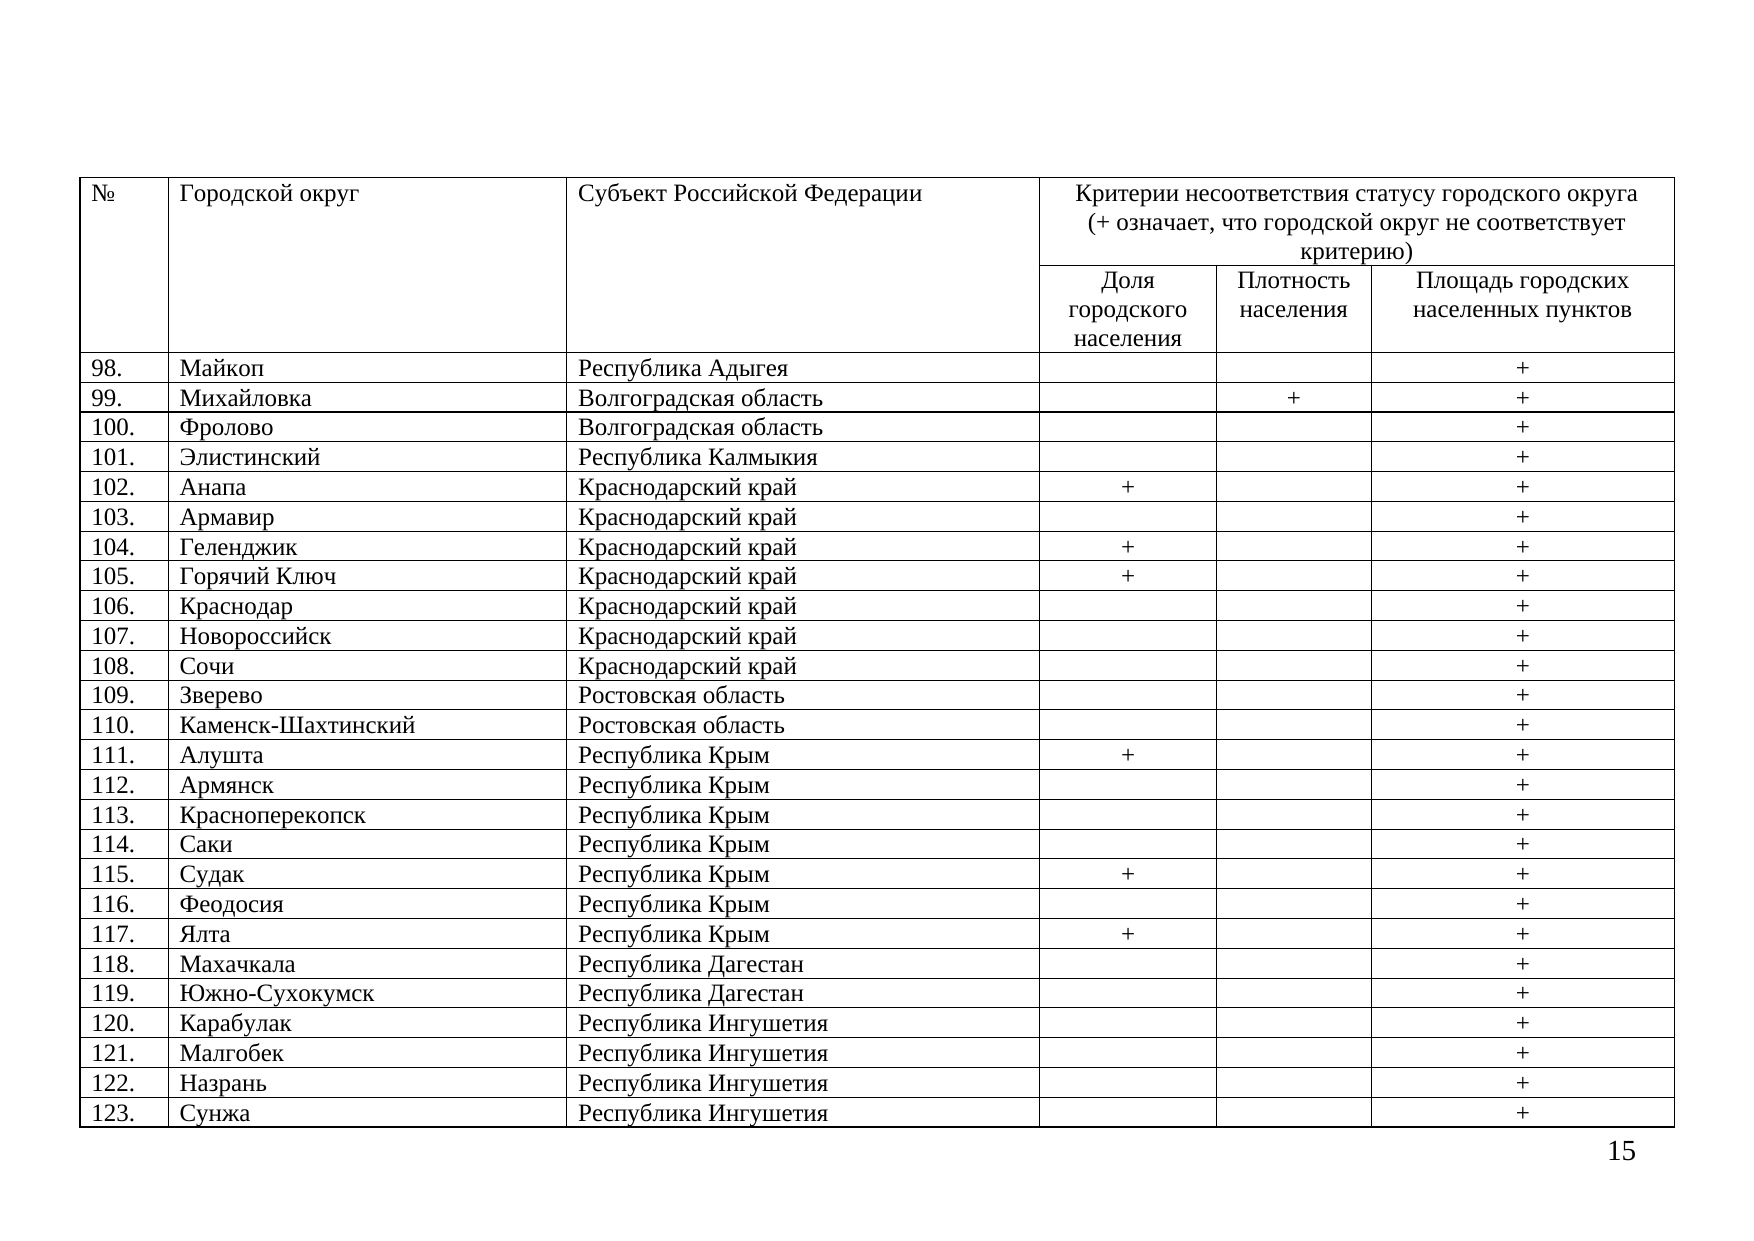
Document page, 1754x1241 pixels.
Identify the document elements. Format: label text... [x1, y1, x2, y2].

table_cell Сунжа [169, 1098, 566, 1126]
table_cell + [1372, 621, 1674, 650]
table_cell + [1372, 442, 1674, 471]
table_cell Краснодар [169, 591, 566, 620]
table_cell [1217, 1068, 1371, 1097]
table_cell [1217, 651, 1371, 679]
table_cell Республика Дагестан [567, 949, 1039, 977]
table_cell Республика Крым [567, 889, 1039, 918]
table_cell Судак [169, 859, 566, 888]
table_cell + [1372, 830, 1674, 858]
table_cell [1217, 919, 1371, 948]
table_cell Доля городского населения [1040, 266, 1216, 352]
table_cell Новороссийск [169, 621, 566, 650]
table_cell + [1372, 413, 1674, 441]
table_cell Малгобек [169, 1038, 566, 1067]
table_cell + [1372, 949, 1674, 977]
table_cell Республика Ингушетия [567, 1098, 1039, 1126]
table_cell [81, 859, 168, 888]
table_cell [1040, 1008, 1216, 1037]
table_cell Ростовская область [567, 681, 1039, 709]
table_cell + [1372, 800, 1674, 828]
table_cell [81, 919, 168, 948]
table_cell [81, 591, 168, 620]
table_cell + [1372, 383, 1674, 411]
table_cell [1217, 740, 1371, 769]
table_cell [81, 561, 168, 590]
table_cell [1217, 621, 1371, 650]
table_cell Краснодарский край [567, 472, 1039, 501]
table_cell Волгоградская область [567, 413, 1039, 441]
table_cell [81, 740, 168, 769]
table_cell Элистинский [169, 442, 566, 471]
table_cell Саки [169, 830, 566, 858]
table_cell Зверево [169, 681, 566, 709]
table_cell [1217, 949, 1371, 977]
table_cell [81, 502, 168, 531]
table_cell + [1372, 561, 1674, 590]
table_cell Армянск [169, 770, 566, 799]
table_cell Плотность населения [1217, 266, 1371, 352]
table_cell Республика Ингушетия [567, 1038, 1039, 1067]
table_cell [1217, 1008, 1371, 1037]
table_cell + [1372, 979, 1674, 1007]
table_cell Республика Крым [567, 919, 1039, 948]
table_cell + [1372, 651, 1674, 679]
table_cell + [1040, 740, 1216, 769]
table_cell Фролово [169, 413, 566, 441]
table_cell Карабулак [169, 1008, 566, 1037]
table_cell Республика Крым [567, 740, 1039, 769]
table_cell + [1372, 740, 1674, 769]
table_cell Республика Крым [567, 800, 1039, 828]
table_cell [81, 472, 168, 501]
table_cell [1217, 353, 1371, 382]
table_cell Сочи [169, 651, 566, 679]
table_cell + [1040, 532, 1216, 560]
table_cell [81, 800, 168, 828]
table_cell [1217, 979, 1371, 1007]
table_cell + [1372, 1008, 1674, 1037]
table_cell [1040, 830, 1216, 858]
table_cell Феодосия [169, 889, 566, 918]
table_cell [1217, 770, 1371, 799]
table_cell [81, 830, 168, 858]
table_cell Республика Ингушетия [567, 1008, 1039, 1037]
table_header Критерии несоответствия статусу городского округа (+ означает, что городской округ не соответствует критерию) [1040, 178, 1674, 264]
table_cell + [1372, 859, 1674, 888]
table_cell Анапа [169, 472, 566, 501]
table_cell [1217, 710, 1371, 739]
table_cell [1217, 591, 1371, 620]
table_cell [1217, 442, 1371, 471]
table_cell Площадь городских населенных пунктов [1372, 266, 1674, 352]
table_cell Республика Крым [567, 830, 1039, 858]
table_cell [81, 1068, 168, 1097]
table_cell [81, 532, 168, 560]
table_cell + [1372, 472, 1674, 501]
table_cell + [1372, 1038, 1674, 1067]
table_cell Майкоп [169, 353, 566, 382]
table_cell [1040, 413, 1216, 441]
table_cell Армавир [169, 502, 566, 531]
table_cell [1040, 1038, 1216, 1067]
table_cell Краснодарский край [567, 532, 1039, 560]
table_cell Краснодарский край [567, 651, 1039, 679]
table_cell Волгоградская область [567, 383, 1039, 411]
table_cell + [1372, 502, 1674, 531]
table_cell [1040, 979, 1216, 1007]
table_cell [81, 413, 168, 441]
table_cell [81, 681, 168, 709]
table_cell [1217, 1098, 1371, 1126]
table_cell + [1372, 919, 1674, 948]
table_cell [1040, 710, 1216, 739]
table_cell + [1372, 710, 1674, 739]
table_cell + [1040, 919, 1216, 948]
table_cell Михайловка [169, 383, 566, 411]
table_cell + [1372, 681, 1674, 709]
table_header № [81, 178, 168, 352]
table_header Городской округ [169, 178, 566, 352]
table_cell [81, 979, 168, 1007]
table_cell Горячий Ключ [169, 561, 566, 590]
table_cell [81, 383, 168, 411]
table_cell [1217, 859, 1371, 888]
table_cell Ялта [169, 919, 566, 948]
table_cell [1217, 1038, 1371, 1067]
table_cell Республика Крым [567, 770, 1039, 799]
table_cell [1217, 413, 1371, 441]
table_cell [1040, 591, 1216, 620]
table_cell Алушта [169, 740, 566, 769]
table_cell [81, 621, 168, 650]
table_cell [81, 949, 168, 977]
table_cell + [1372, 353, 1674, 382]
table_cell + [1217, 383, 1371, 411]
table_cell + [1040, 472, 1216, 501]
table_cell [1040, 681, 1216, 709]
table_cell Махачкала [169, 949, 566, 977]
table_cell + [1372, 1098, 1674, 1126]
table_cell Южно-Сухокумск [169, 979, 566, 1007]
table_cell [81, 889, 168, 918]
table_cell [1217, 472, 1371, 501]
table_cell Краснодарский край [567, 502, 1039, 531]
table_cell [81, 442, 168, 471]
table_cell [1040, 1068, 1216, 1097]
table_cell Краснодарский край [567, 621, 1039, 650]
table_cell [81, 651, 168, 679]
table_cell [1217, 532, 1371, 560]
table_cell [1217, 889, 1371, 918]
table_cell [81, 1008, 168, 1037]
table_cell [1040, 1098, 1216, 1126]
table_cell Красноперекопск [169, 800, 566, 828]
table_cell [81, 1098, 168, 1126]
table_cell [1217, 681, 1371, 709]
table_cell + [1372, 591, 1674, 620]
table_cell [81, 710, 168, 739]
table_cell Назрань [169, 1068, 566, 1097]
table_cell Республика Дагестан [567, 979, 1039, 1007]
table_cell [1040, 949, 1216, 977]
table_cell Каменск-Шахтинский [169, 710, 566, 739]
table_cell [1217, 502, 1371, 531]
table_cell Геленджик [169, 532, 566, 560]
table_cell [81, 1038, 168, 1067]
table_cell [1040, 651, 1216, 679]
table_cell Республика Ингушетия [567, 1068, 1039, 1097]
table_cell [1040, 889, 1216, 918]
table_cell [1040, 353, 1216, 382]
table_cell Республика Калмыкия [567, 442, 1039, 471]
table_cell + [1040, 561, 1216, 590]
table_header Субъект Российской Федерации [567, 178, 1039, 352]
table_cell [1217, 561, 1371, 590]
table_cell [1040, 383, 1216, 411]
table_cell Краснодарский край [567, 561, 1039, 590]
table_cell [1217, 830, 1371, 858]
table_cell + [1372, 532, 1674, 560]
table_cell [1040, 800, 1216, 828]
table_cell [1040, 621, 1216, 650]
table_cell [1040, 770, 1216, 799]
table_cell Краснодарский край [567, 591, 1039, 620]
table_cell [1040, 442, 1216, 471]
table_cell + [1372, 889, 1674, 918]
table_cell + [1372, 770, 1674, 799]
table_cell Республика Адыгея [567, 353, 1039, 382]
table_cell + [1040, 859, 1216, 888]
table_cell + [1372, 1068, 1674, 1097]
table_cell Ростовская область [567, 710, 1039, 739]
table_cell [81, 770, 168, 799]
table_cell [1040, 502, 1216, 531]
table_cell [1217, 800, 1371, 828]
table_cell [81, 353, 168, 382]
table_cell Республика Крым [567, 859, 1039, 888]
